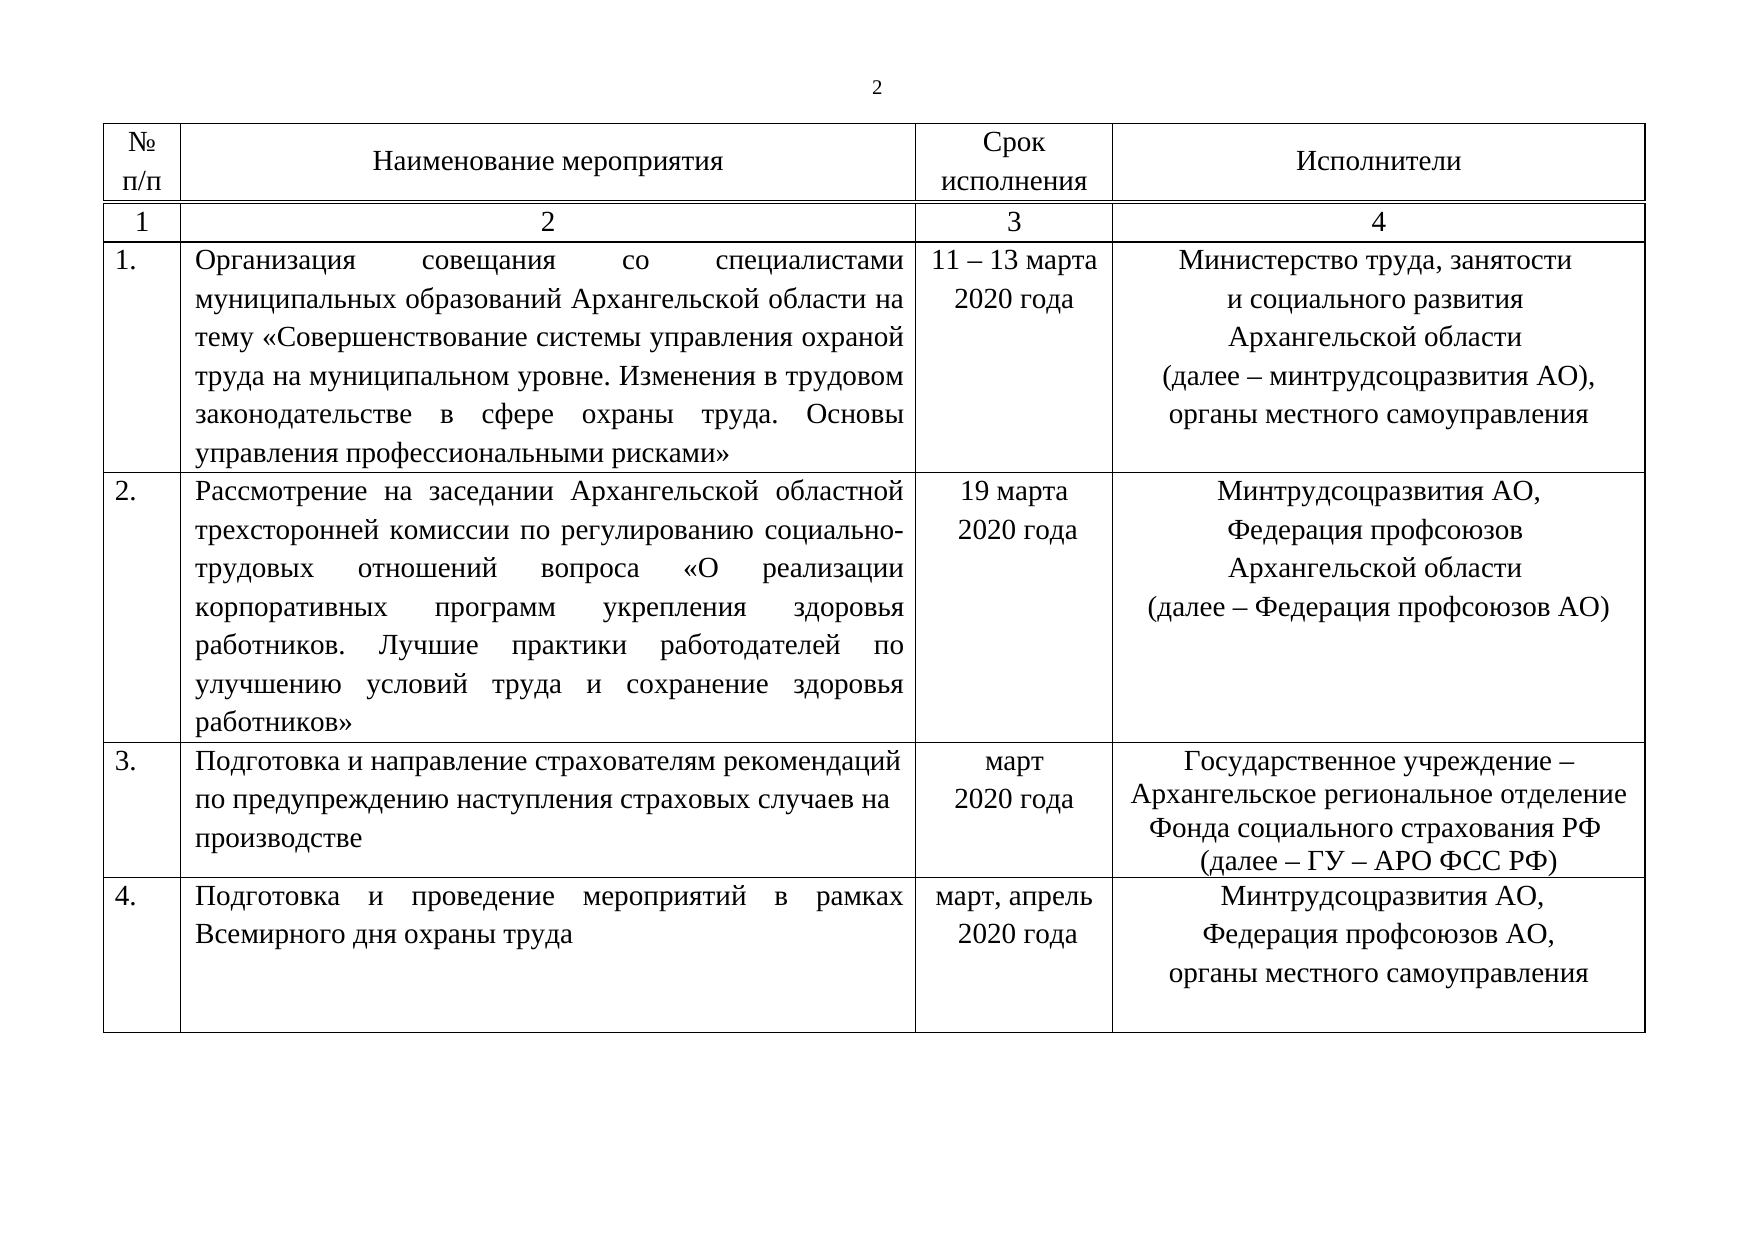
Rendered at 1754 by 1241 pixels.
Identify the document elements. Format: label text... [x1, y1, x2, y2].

table_cell Государственное учреждение – Архангельское региональное отделение Фонда социального страхования РФ (далее – ГУ – АРО ФСС РФ) [1113, 743, 1644, 877]
table_header Исполнители [1113, 124, 1644, 200]
table_cell Рассмотрение на заседании Архангельской областной трехсторонней комиссии по регулированию социально-трудовых отношений вопроса «О реализации корпоративных программ укрепления здоровья работников. Лучшие практики работодателей по улучшению условий труда и сохранение здоровья работников» [181, 473, 915, 742]
table_cell Минтрудсоцразвития АО, Федерация профсоюзов Архангельской области (далее – Федерация профсоюзов АО) [1113, 473, 1644, 742]
table_header 2 [181, 204, 915, 241]
table_cell 1. [104, 243, 180, 472]
table_cell 3. [104, 743, 180, 877]
table_cell 19 марта 2020 года [916, 473, 1112, 742]
table_cell 4. [104, 878, 180, 1032]
table_cell март, апрель 2020 года [916, 878, 1112, 1032]
table_header 3 [916, 204, 1112, 241]
table_cell Подготовка и направление страхователям рекомендаций по предупреждению наступления страховых случаев на производстве [181, 743, 915, 877]
table_header Срок исполнения [916, 124, 1112, 200]
table_cell 2. [104, 473, 180, 742]
table_cell 11 – 13 марта 2020 года [916, 243, 1112, 472]
table_header № п/п [104, 124, 180, 200]
table_header Наименование мероприятия [181, 124, 915, 200]
table_cell Министерство труда, занятости и социального развития Архангельской области (далее – минтрудсоцразвития АО), органы местного самоуправления [1113, 243, 1644, 472]
table_cell Организация совещания со специалистами муниципальных образований Архангельской области на тему «Совершенствование системы управления охраной труда на муниципальном уровне. Изменения в трудовом законодательстве в сфере охраны труда. Основы управления профессиональными рисками» [181, 243, 915, 472]
table_header 1 [104, 204, 180, 241]
table_header 4 [1113, 204, 1644, 241]
table_cell март 2020 года [916, 743, 1112, 877]
table_cell Минтрудсоцразвития АО, Федерация профсоюзов АО, органы местного самоуправления [1113, 878, 1644, 1032]
table_cell Подготовка и проведение мероприятий в рамках Всемирного дня охраны труда [181, 878, 915, 1032]
